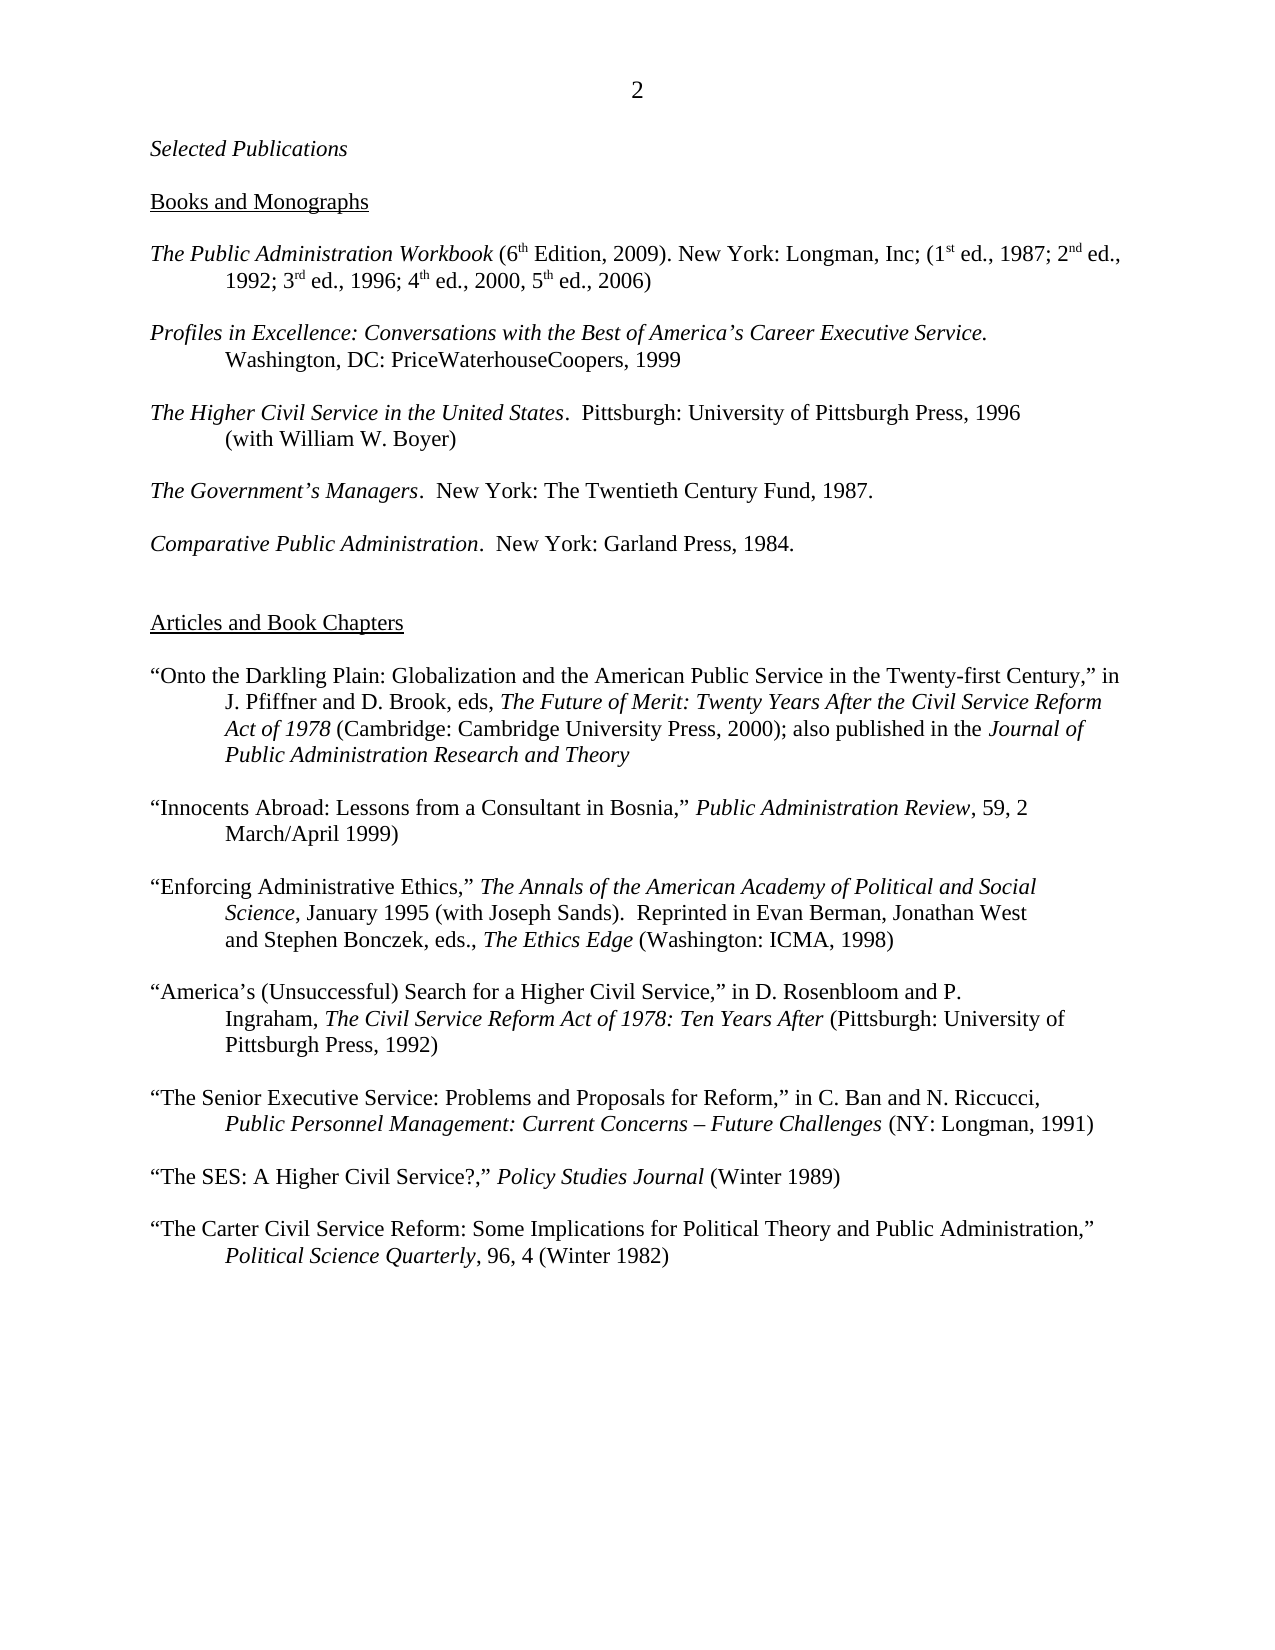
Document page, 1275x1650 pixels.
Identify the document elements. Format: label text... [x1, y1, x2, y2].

text Public Personnel Management: Current Concerns – Future Challenges (NY: Longman, 1991) [150, 1110, 1125, 1136]
text “Onto the Darkling Plain: Globalization and the American Public Service in the Twenty-first Century,” in J. Pfiffner and D. Brook, eds, The Future of Merit: Twenty Years After the Civil Service Reform Act of 1978 (Cambridge: Cambridge University Press, 2000); also published in the Journal of Public Administration Research and Theory [150, 662, 1125, 767]
text “Enforcing Administrative Ethics,” The Annals of the American Academy of Political and Social [150, 873, 1125, 899]
text Ingraham, The Civil Service Reform Act of 1978: Ten Years After (Pittsburgh: University of Pittsburgh Press, 1992) [225, 1005, 1125, 1057]
text (with William W. Boyer) [150, 425, 1125, 451]
text “America’s (Unsuccessful) Search for a Higher Civil Service,” in D. Rosenbloom and P. [150, 978, 1125, 1005]
text Science, January 1995 (with Joseph Sands). Reprinted in Evan Berman, Jonathan West [150, 899, 1125, 926]
text Profiles in Excellence: Conversations with the Best of America’s Career Executive Service. [150, 319, 1125, 346]
text Washington, DC: PriceWaterhouseCoopers, 1999 [150, 346, 1125, 372]
text The Government’s Managers. New York: The Twentieth Century Fund, 1987. [150, 478, 1125, 504]
text “The Senior Executive Service: Problems and Proposals for Reform,” in C. Ban and N. Riccucci, [150, 1084, 1125, 1110]
text “Innocents Abroad: Lessons from a Consultant in Bosnia,” Public Administration Review, 59, 2 March/April 1999) [150, 794, 1125, 847]
text The Public Administration Workbook (6th Edition, 2009). New York: Longman, Inc; (1st ed., 1987; 2nd ed., 1992; 3rd ed., 1996; 4th ed., 2000, 5th ed., 2006) [150, 240, 1125, 293]
text Selected Publications [150, 135, 1125, 161]
text Articles and Book Chapters [150, 609, 1125, 636]
text and Stephen Bonczek, eds., The Ethics Edge (Washington: ICMA, 1998) [150, 926, 1125, 952]
text Comparative Public Administration. New York: Garland Press, 1984. [150, 530, 1125, 557]
text Books and Monographs [150, 188, 1125, 214]
text “The Carter Civil Service Reform: Some Implications for Political Theory and Public Administration,” Political Science Quarterly, 96, 4 (Winter 1982) [150, 1216, 1125, 1268]
text The Higher Civil Service in the United States. Pittsburgh: University of Pittsburgh Press, 1996 [150, 398, 1125, 425]
text “The SES: A Higher Civil Service?,” Policy Studies Journal (Winter 1989) [150, 1163, 1125, 1189]
